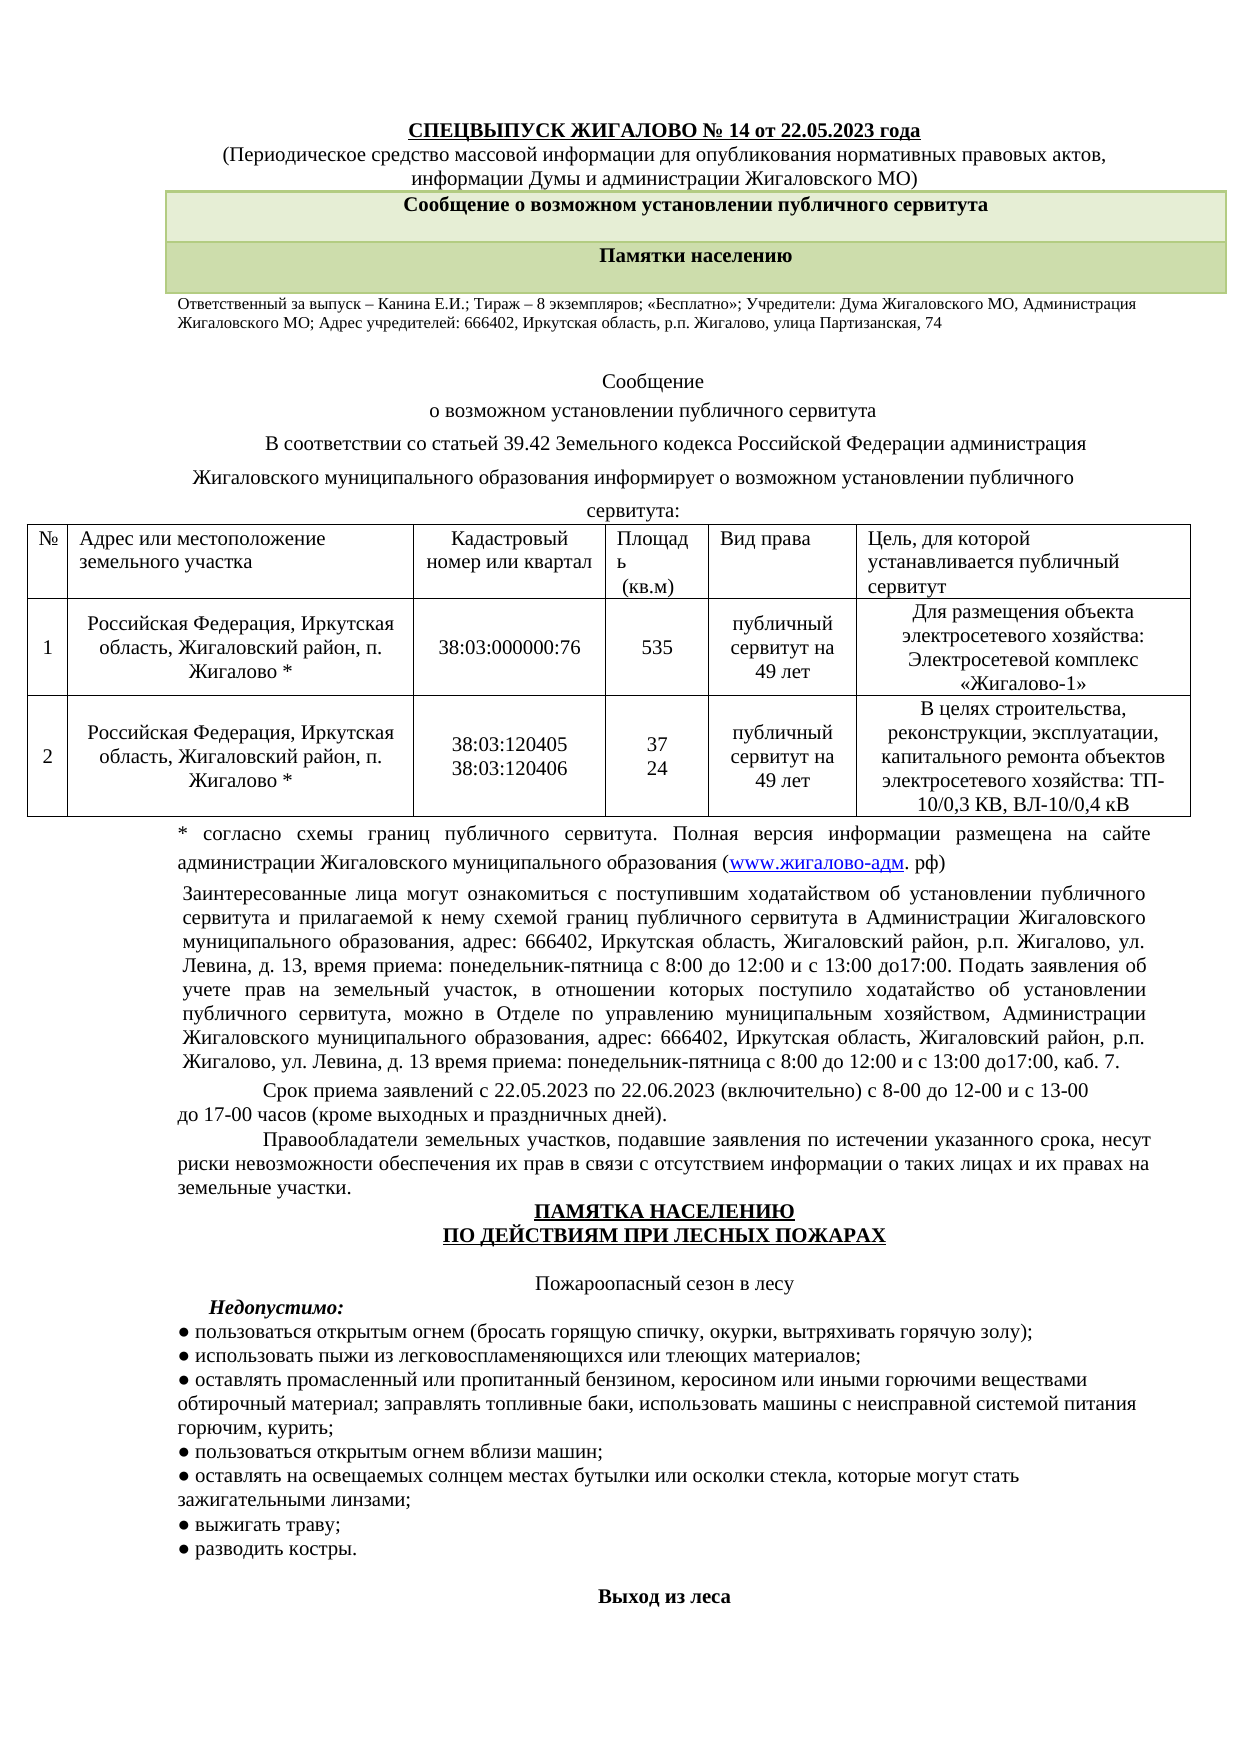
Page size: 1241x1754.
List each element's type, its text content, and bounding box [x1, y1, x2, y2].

table_header Адрес или местоположение земельного участка [68, 525, 413, 598]
table_cell Российская Федерация, Иркутская область, Жигаловский район, п. Жигалово * [68, 599, 413, 695]
table_cell В целях строительства, реконструкции, эксплуатации, капитального ремонта объектов электросетевого хозяйства: ТП-10/0,3 КВ, ВЛ-10/0,4 кВ [857, 696, 1190, 816]
table_header Кадастровый номер или квартал [414, 525, 605, 598]
text Выход из леса [177, 1584, 1152, 1608]
text о возможном установлении публичного сервитута [177, 394, 1129, 424]
table_cell 38:03:120405 38:03:120406 [414, 696, 605, 816]
table_cell публичный сервитут на 49 лет [709, 696, 856, 816]
text * согласно схемы границ публичного сервитута. Полная версия информации размещена на сайте администрации Жигаловского муниципального образования (www.жигалово-адм. рф) [177, 817, 1152, 876]
table_cell Для размещения объекта электросетевого хозяйства: Электросетевой комплекс «Жигалово-1» [857, 599, 1190, 695]
text Недопустимо: [177, 1295, 1152, 1319]
table_header Цель, для которой устанавливается публичный сервитут [857, 525, 1190, 598]
table_cell 1 [28, 599, 67, 695]
text Пожароопасный сезон в лесу [177, 1271, 1152, 1295]
text Правообладатели земельных участков, подавшие заявления по истечении указанного срока, несут риски невозможности обеспечения их прав в связи с отсутствием информации о таких лицах и их правах на земельные участки. [177, 1126, 1152, 1199]
table_cell 37 24 [606, 696, 708, 816]
text ● оставлять промасленный или пропитанный бензином, керосином или иными горючими веществами обтирочный материал; заправлять топливные баки, использовать машины с неисправной системой питания горючим, курить; [177, 1367, 1152, 1439]
table_cell Памятки населению [167, 243, 1225, 292]
text ● оставлять на освещаемых солнцем местах бутылки или осколки стекла, которые могут стать зажигательными линзами; [177, 1463, 1152, 1511]
text Заинтересованные лица могут ознакомиться с поступившим ходатайством об установлении публичного сервитута и прилагаемой к нему схемой границ публичного сервитута в Администрации Жигаловского муниципального образования, адрес: 666402, Иркутская область, Жигаловский район, р.п. Жигалово, ул. Левина, д. 13, время приема: понедельник-пятница с 8:00 до 12:00 и с 13:00 до17:00. Подать заявления об учете прав на земельный участок, в отношении которых поступило ходатайство об установлении публичного сервитута, можно в Отделе по управлению муниципальным хозяйством, Администрации Жигаловского муниципального образования, адрес: 666402, Иркутская область, Жигаловский район, р.п. Жигалово, ул. Левина, д. 13 время приема: понедельник-пятница с 8:00 до 12:00 и с 13:00 до17:00, каб. 7. [182, 881, 1146, 1073]
text (Периодическое средство массовой информации для опубликования нормативных правовых актов, информации Думы и администрации Жигаловского МО) [177, 142, 1152, 190]
text ПО ДЕЙСТВИЯМ ПРИ ЛЕСНЫХ ПОЖАРАХ [177, 1223, 1152, 1247]
table_header Сообщение о возможном установлении публичного сервитута [167, 193, 1225, 241]
table_cell 535 [606, 599, 708, 695]
text Сообщение [177, 365, 1129, 394]
text Срок приема заявлений с 22.05.2023 по 22.06.2023 (включительно) с 8-00 до 12-00 и с 13-00 до 17-00 часов (кроме выходных и праздничных дней). [177, 1078, 1089, 1126]
text СПЕЦВЫПУСК ЖИГАЛОВО № 14 от 22.05.2023 года [177, 118, 1152, 142]
table_header Площадь (кв.м) [606, 525, 708, 598]
text В соответствии со статьей 39.42 Земельного кодекса Российской Федерации администрация Жигаловского муниципального образования информирует о возможном установлении публичного сервитута: [177, 424, 1089, 524]
text ● использовать пыжи из легковоспламеняющихся или тлеющих материалов; [177, 1343, 1152, 1367]
text ● пользоваться открытым огнем вблизи машин; [177, 1439, 1152, 1463]
table_header № [28, 525, 67, 598]
text ● разводить костры. [177, 1536, 1152, 1559]
text ● выжигать траву; [177, 1511, 1152, 1536]
table_cell 2 [28, 696, 67, 816]
table_cell 38:03:000000:76 [414, 599, 605, 695]
text ● пользоваться открытым огнем (бросать горящую спичку, окурки, вытряхивать горячую золу); [177, 1319, 1152, 1343]
table_cell Российская Федерация, Иркутская область, Жигаловский район, п. Жигалово * [68, 696, 413, 816]
table_cell публичный сервитут на 49 лет [709, 599, 856, 695]
text Ответственный за выпуск – Канина Е.И.; Тираж – 8 экземпляров; «Бесплатно»; Учредители: Дума Жигаловского МО, Администрация Жигаловского МО; Адрес учредителей: 666402, Иркутская область, р.п. Жигалово, улица Партизанская, 74 [177, 294, 1152, 332]
text ПАМЯТКА НАСЕЛЕНИЮ [177, 1199, 1152, 1223]
table_header Вид права [709, 525, 856, 598]
